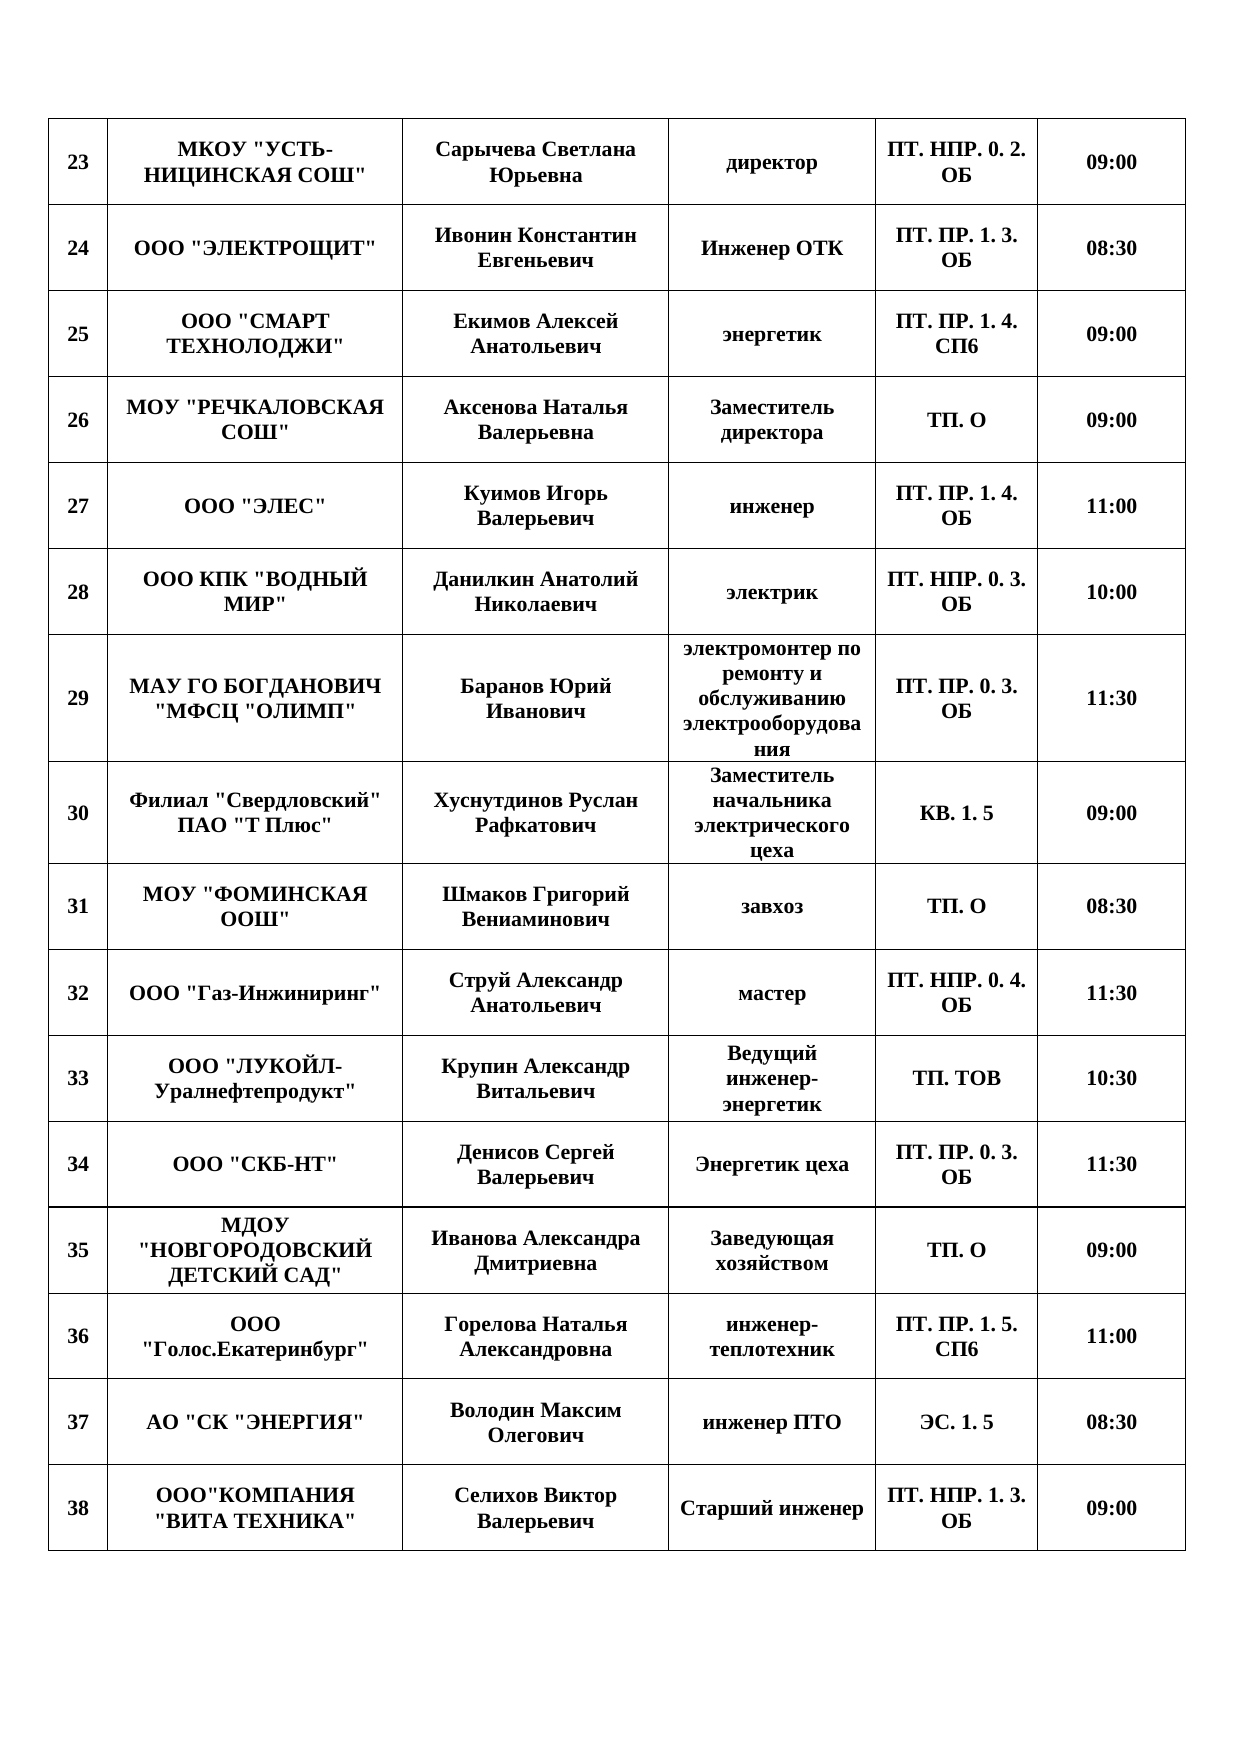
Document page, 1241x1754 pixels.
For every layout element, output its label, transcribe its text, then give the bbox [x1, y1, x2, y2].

table_cell Горелова Наталья Александровна [403, 1294, 668, 1378]
table_cell 09:00 [1038, 1465, 1185, 1550]
table_cell 11:30 [1038, 635, 1185, 761]
table_cell директор [669, 119, 875, 204]
table_cell 10:00 [1038, 549, 1185, 634]
table_cell Хуснутдинов Руслан Рафкатович [403, 762, 668, 863]
table_cell 34 [49, 1122, 107, 1206]
table_cell 27 [49, 463, 107, 548]
table_cell КВ. 1. 5 [876, 762, 1037, 863]
table_cell Куимов Игорь Валерьевич [403, 463, 668, 548]
table_cell Энергетик цеха [669, 1122, 875, 1206]
table_cell 35 [49, 1208, 107, 1292]
table_cell Денисов Сергей Валерьевич [403, 1122, 668, 1206]
table_cell ООО"КОМПАНИЯ "ВИТА ТЕХНИКА" [108, 1465, 402, 1550]
table_cell 37 [49, 1379, 107, 1464]
table_cell энергетик [669, 291, 875, 376]
table_cell мастер [669, 950, 875, 1034]
table_cell 08:30 [1038, 205, 1185, 290]
table_cell электрик [669, 549, 875, 634]
table_cell ООО "Газ-Инжиниринг" [108, 950, 402, 1034]
table_cell 38 [49, 1465, 107, 1550]
table_cell Ивонин Константин Евгеньевич [403, 205, 668, 290]
table_cell 29 [49, 635, 107, 761]
table_cell инженер-теплотехник [669, 1294, 875, 1378]
table_cell ТП. ТОВ [876, 1036, 1037, 1121]
table_cell ПТ. НПР. 0. 2. ОБ [876, 119, 1037, 204]
table_cell МДОУ "НОВГОРОДОВСКИЙ ДЕТСКИЙ САД" [108, 1208, 402, 1292]
table_cell Заведующая хозяйством [669, 1208, 875, 1292]
table_cell 23 [49, 119, 107, 204]
table_cell ПТ. ПР. 0. 3. ОБ [876, 1122, 1037, 1206]
table_cell Ведущий инженер-энергетик [669, 1036, 875, 1121]
table_cell Инженер ОТК [669, 205, 875, 290]
table_cell Аксенова Наталья Валерьевна [403, 377, 668, 462]
table_cell Данилкин Анатолий Николаевич [403, 549, 668, 634]
table_cell МКОУ "УСТЬ-НИЦИНСКАЯ СОШ" [108, 119, 402, 204]
table_cell ПТ. ПР. 1. 3. ОБ [876, 205, 1037, 290]
table_cell Филиал "Свердловский" ПАО "Т Плюс" [108, 762, 402, 863]
table_cell 25 [49, 291, 107, 376]
table_cell Струй Александр Анатольевич [403, 950, 668, 1034]
table_cell ТП. О [876, 1208, 1037, 1292]
table_cell ООО "ЛУКОЙЛ-Уралнефтепродукт" [108, 1036, 402, 1121]
table_cell ТП. О [876, 864, 1037, 949]
table_cell Сарычева Светлана Юрьевна [403, 119, 668, 204]
table_cell 09:00 [1038, 762, 1185, 863]
table_cell 32 [49, 950, 107, 1034]
table_cell 33 [49, 1036, 107, 1121]
table_cell МОУ "РЕЧКАЛОВСКАЯ СОШ" [108, 377, 402, 462]
table_cell ПТ. НПР. 1. 3. ОБ [876, 1465, 1037, 1550]
table_cell 09:00 [1038, 377, 1185, 462]
table_cell 26 [49, 377, 107, 462]
table_cell 08:30 [1038, 1379, 1185, 1464]
table_cell МОУ "ФОМИНСКАЯ ООШ" [108, 864, 402, 949]
table_cell 09:00 [1038, 119, 1185, 204]
table_cell инженер ПТО [669, 1379, 875, 1464]
table_cell 24 [49, 205, 107, 290]
table_cell ООО "Голос.Екатеринбург" [108, 1294, 402, 1378]
table_cell 11:00 [1038, 463, 1185, 548]
table_cell Иванова Александра Дмитриевна [403, 1208, 668, 1292]
table_cell ПТ. НПР. 0. 4. ОБ [876, 950, 1037, 1034]
table_cell 08:30 [1038, 864, 1185, 949]
table_cell АО "СК "ЭНЕРГИЯ" [108, 1379, 402, 1464]
table_cell ТП. О [876, 377, 1037, 462]
table_cell 11:30 [1038, 1122, 1185, 1206]
table_cell Старший инженер [669, 1465, 875, 1550]
table_cell ПТ. ПР. 1. 5. СП6 [876, 1294, 1037, 1378]
table_cell инженер [669, 463, 875, 548]
table_cell Крупин Александр Витальевич [403, 1036, 668, 1121]
table_cell ООО "СМАРТ ТЕХНОЛОДЖИ" [108, 291, 402, 376]
table_cell ПТ. ПР. 1. 4. СП6 [876, 291, 1037, 376]
table_cell ПТ. НПР. 0. 3. ОБ [876, 549, 1037, 634]
table_cell 28 [49, 549, 107, 634]
table_cell электромонтер по ремонту и обслуживанию электрооборудования [669, 635, 875, 761]
table_cell Екимов Алексей Анатольевич [403, 291, 668, 376]
table_cell 09:00 [1038, 291, 1185, 376]
table_cell ООО "ЭЛЕС" [108, 463, 402, 548]
table_cell МАУ ГО БОГДАНОВИЧ "МФСЦ "ОЛИМП" [108, 635, 402, 761]
table_cell ООО КПК "ВОДНЫЙ МИР" [108, 549, 402, 634]
table_cell Володин Максим Олегович [403, 1379, 668, 1464]
table_cell ЭС. 1. 5 [876, 1379, 1037, 1464]
table_cell ПТ. ПР. 0. 3. ОБ [876, 635, 1037, 761]
table_cell 10:30 [1038, 1036, 1185, 1121]
table_cell 11:00 [1038, 1294, 1185, 1378]
table_cell Заместитель начальника электрического цеха [669, 762, 875, 863]
table_cell ООО "СКБ-НТ" [108, 1122, 402, 1206]
table_cell Заместитель директора [669, 377, 875, 462]
table_cell 31 [49, 864, 107, 949]
table_cell завхоз [669, 864, 875, 949]
table_cell Баранов Юрий Иванович [403, 635, 668, 761]
table_cell 30 [49, 762, 107, 863]
table_cell ПТ. ПР. 1. 4. ОБ [876, 463, 1037, 548]
table_cell Селихов Виктор Валерьевич [403, 1465, 668, 1550]
table_cell 11:30 [1038, 950, 1185, 1034]
table_cell ООО "ЭЛЕКТРОЩИТ" [108, 205, 402, 290]
table_cell Шмаков Григорий Вениаминович [403, 864, 668, 949]
table_cell 09:00 [1038, 1208, 1185, 1292]
table_cell 36 [49, 1294, 107, 1378]
